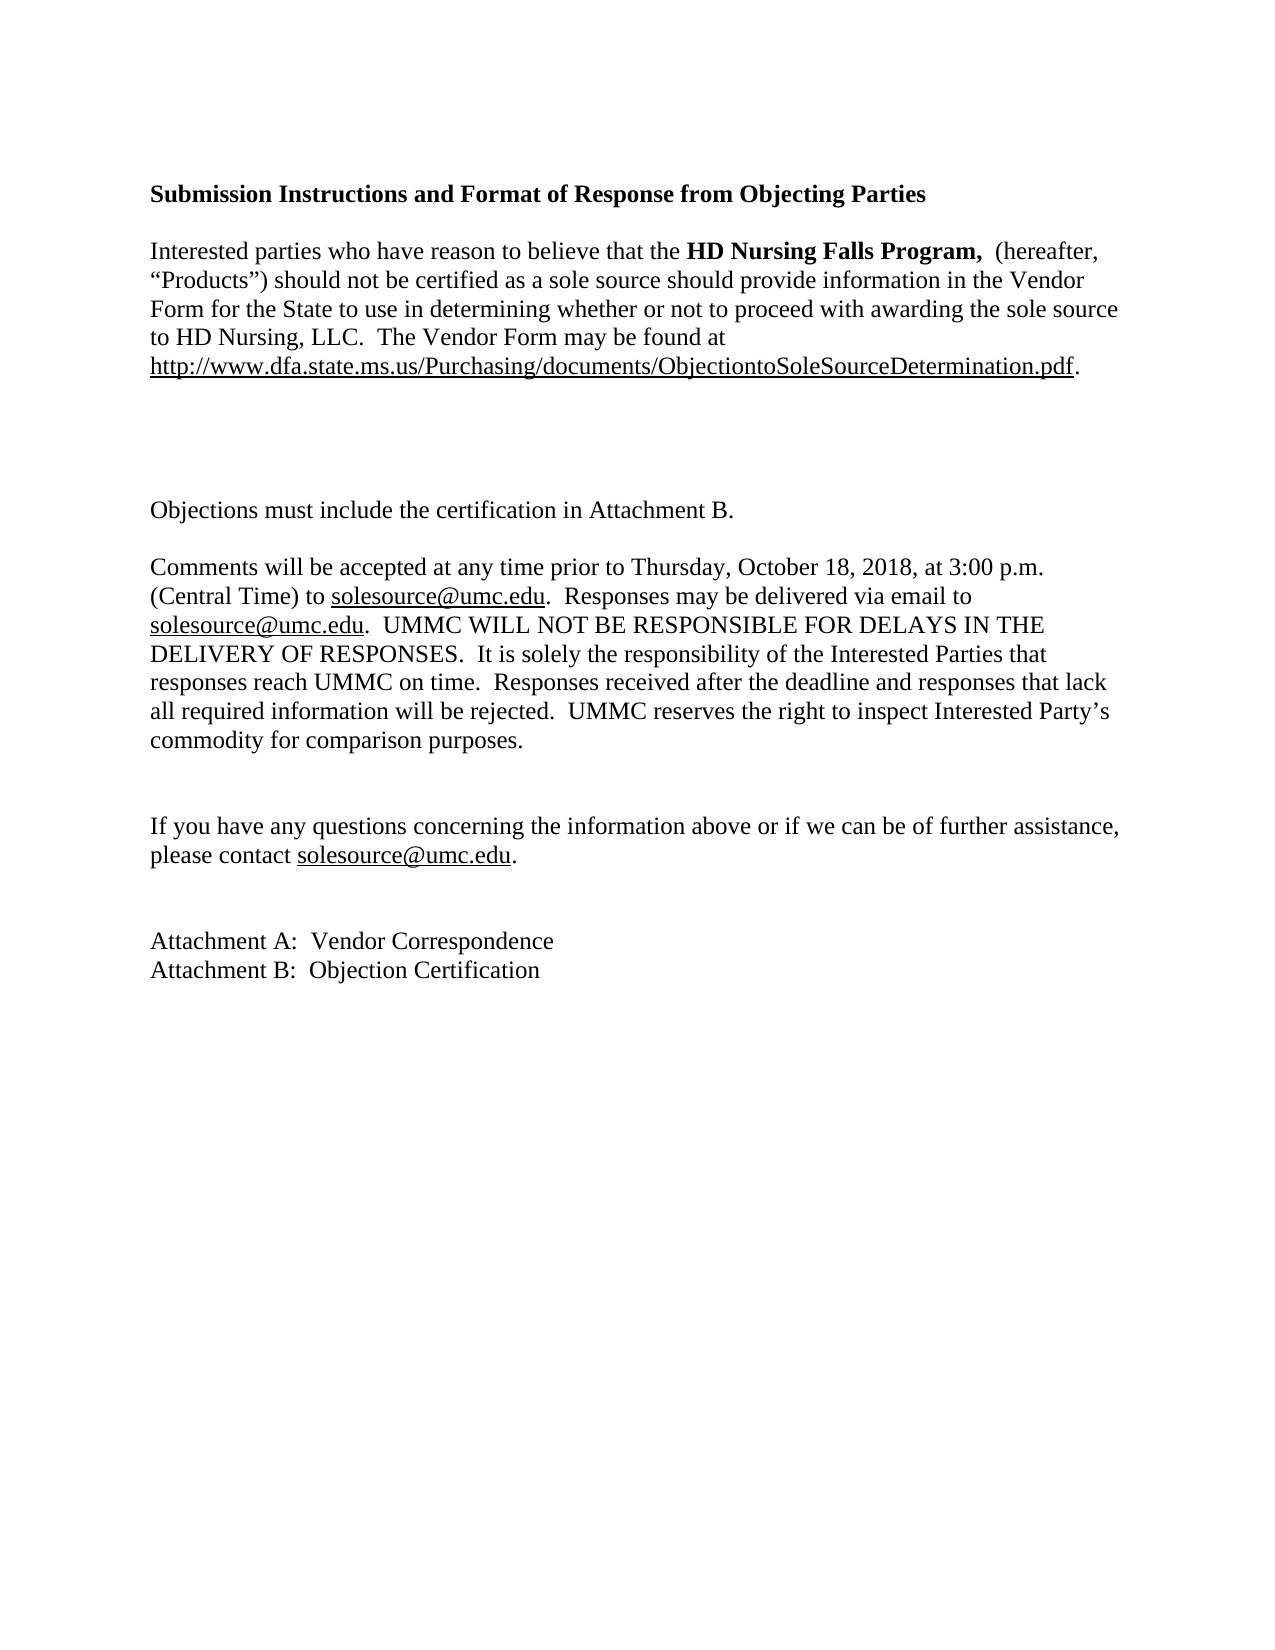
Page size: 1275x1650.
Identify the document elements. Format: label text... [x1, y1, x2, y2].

text Attachment B: Objection Certification [150, 955, 1125, 984]
text Submission Instructions and Format of Response from Objecting Parties [150, 179, 1125, 207]
text Interested parties who have reason to believe that the HD Nursing Falls Program, (hereafter, “Products”) should not be certified as a sole source should provide information in the Vendor Form for the State to use in determining whether or not to proceed with awarding the sole source to HD Nursing, LLC. The Vendor Form may be found at http://www.dfa.state.ms.us/Purchasing/documents/ObjectiontoSoleSourceDetermination.pdf. [150, 236, 1125, 380]
text Comments will be accepted at any time prior to Thursday, October 18, 2018, at 3:00 p.m. (Central Time) to solesource@umc.edu. Responses may be delivered via email to solesource@umc.edu. UMMC WILL NOT BE RESPONSIBLE FOR DELAYS IN THE DELIVERY OF RESPONSES. It is solely the responsibility of the Interested Parties that responses reach UMMC on time. Responses received after the deadline and responses that lack all required information will be rejected. UMMC reserves the right to inspect Interested Party’s commodity for comparison purposes. [150, 552, 1125, 754]
text Attachment A: Vendor Correspondence [150, 926, 1125, 955]
text If you have any questions concerning the information above or if we can be of further assistance, please contact solesource@umc.edu. [150, 811, 1125, 869]
text Objections must include the certification in Attachment B. [150, 495, 1125, 524]
